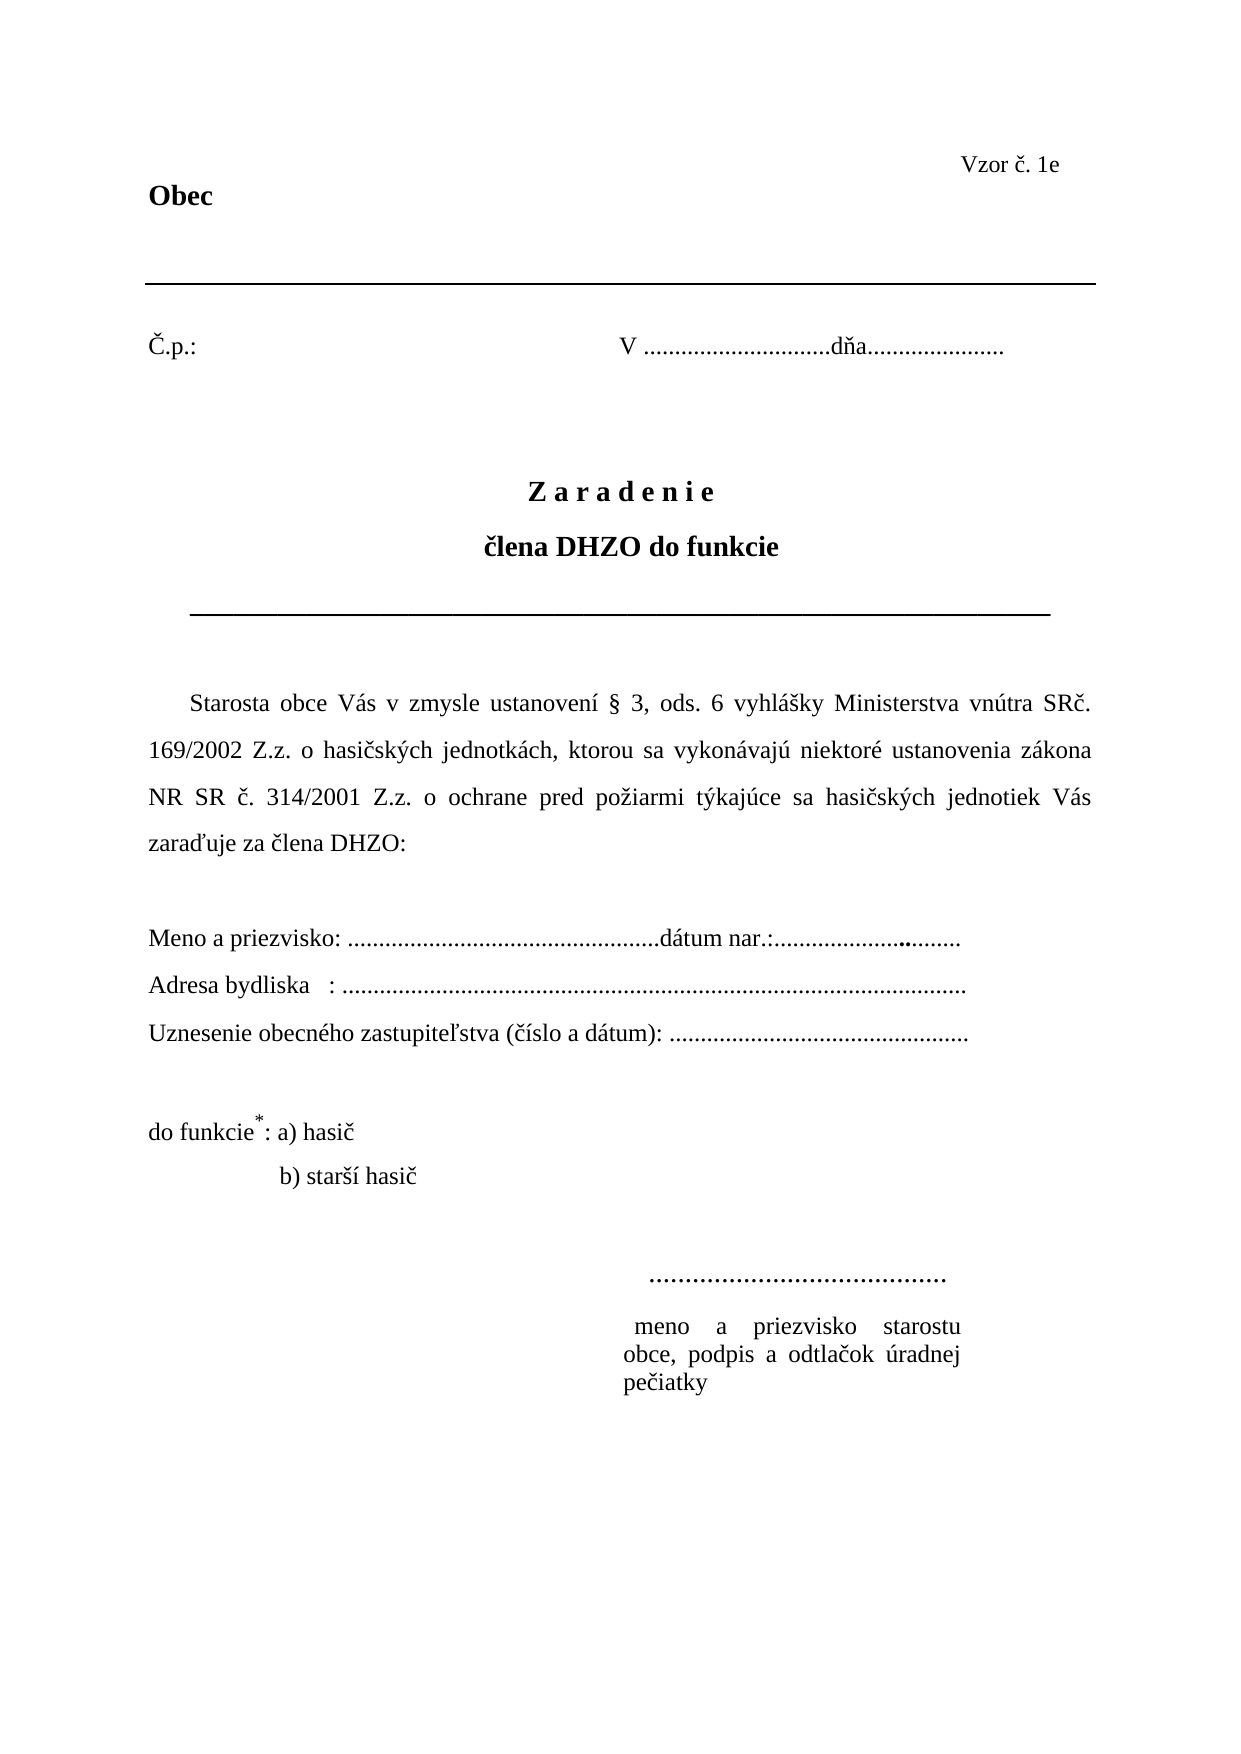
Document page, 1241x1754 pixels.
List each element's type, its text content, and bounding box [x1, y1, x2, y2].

text Adresa bydliska : .................................................................................................... [148, 971, 1092, 999]
text Meno a priezvisko: ..................................................dátum nar.:.............................. [148, 923, 1092, 952]
text b) starší hasič [267, 1161, 1092, 1189]
text Z a r a d e n i e [527, 474, 1092, 508]
text Vzor č. 1e [148, 150, 1092, 178]
text do funkcie*: a) hasič [148, 1110, 1092, 1148]
text Č.p.: V ..............................dňa...................... [148, 331, 1092, 360]
text člena DHZO do funkcie [483, 529, 1092, 563]
text ___________________________________________________________ [190, 585, 1092, 618]
text Obec [148, 178, 1092, 211]
text Starosta obce Vás v zmysle ustanovení § 3, ods. 6 vyhlášky Ministerstva vnútra SRč. 169/2002 Z.z. o hasičských jednotkách, ktorou sa vykonávajú niektoré ustanovenia zákona NR SR č. 314/2001 Z.z. o ochrane pred požiarmi týkajúce sa hasičských jednotiek Vás zaraďuje za člena DHZO: [148, 688, 1092, 857]
text Uznesenie obecného zastupiteľstva (číslo a dátum): ................................................ [148, 1018, 1092, 1047]
text ......................................... [648, 1256, 1092, 1289]
text meno a priezvisko starostu obce, podpis a odtlačok úradnej pečiatky [623, 1312, 961, 1396]
